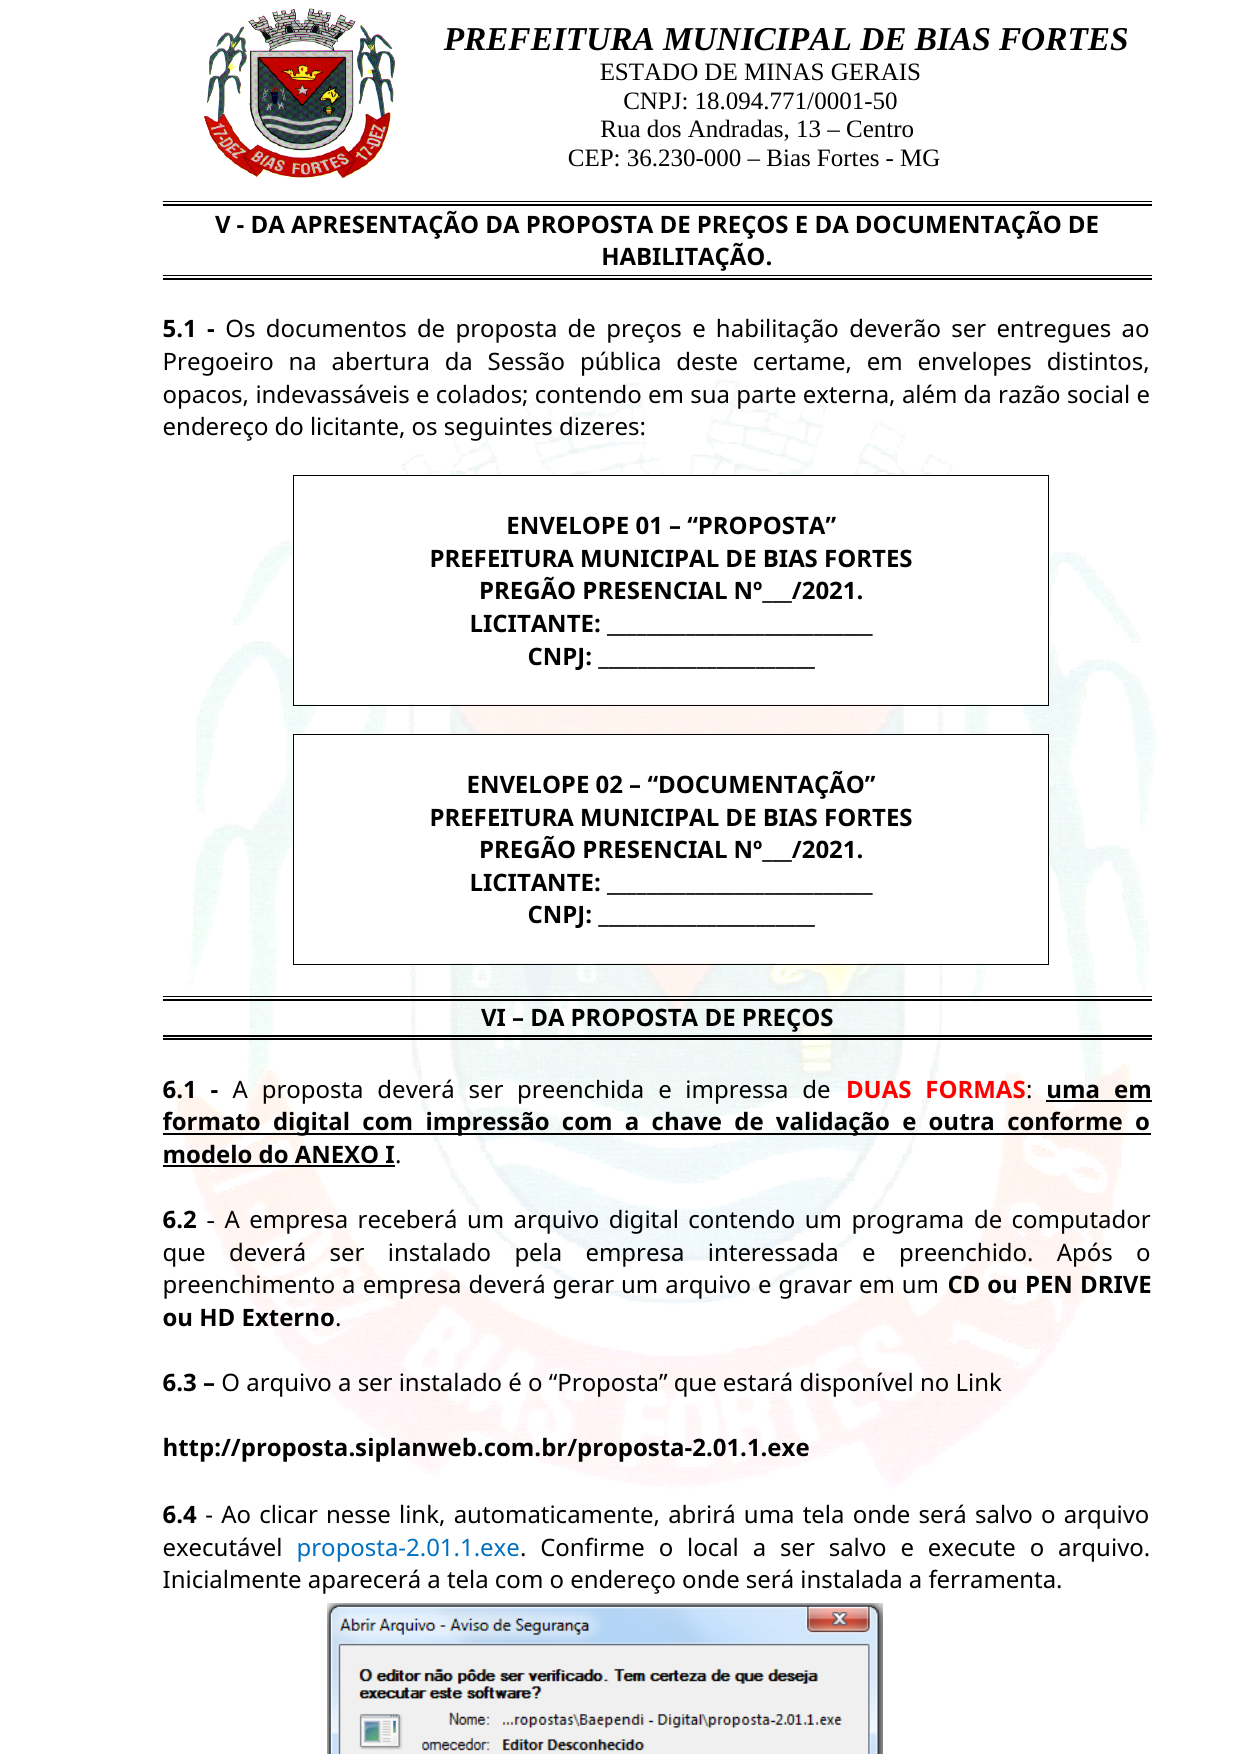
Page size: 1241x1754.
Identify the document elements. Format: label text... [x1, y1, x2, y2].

text 6.3 – O arquivo a ser instalado é o “Proposta” que estará disponível no Link [162, 1366, 1152, 1398]
text V - DA APRESENTAÇÃO DA PROPOSTA DE PREÇOS E DA DOCUMENTAÇÃO DE HABILITAÇÃO. [162, 205, 1152, 279]
text http://proposta.siplanweb.com.br/proposta-2.01.1.exe [162, 1431, 1152, 1464]
picture [187, 0, 413, 189]
text 6.2 - A empresa receberá um arquivo digital contendo um programa de computador que deverá ser instalado pela empresa interessada e preenchido. Após o preenchimento a empresa deverá gerar um arquivo e gravar em um CD ou PEN DRIVE ou HD Externo. [162, 1203, 1152, 1333]
table_header ENVELOPE 01 – “PROPOSTA” PREFEITURA MUNICIPAL DE BIAS FORTES PREGÃO PRESENCIAL Nº___/2021. LICITANTE: ___________________________ CNPJ: ______________________ [294, 476, 1048, 704]
text 5.1 - Os documentos de proposta de preços e habilitação deverão ser entregues ao Pregoeiro na abertura da Sessão pública deste certame, em envelopes distintos, opacos, indevassáveis e colados; contendo em sua parte externa, além da razão social e endereço do licitante, os seguintes dizeres: [162, 312, 1152, 443]
text VI – DA PROPOSTA DE PREÇOS [162, 1000, 1152, 1040]
picture [327, 1603, 883, 1754]
table_header ENVELOPE 02 – “DOCUMENTAÇÃO” PREFEITURA MUNICIPAL DE BIAS FORTES PREGÃO PRESENCIAL Nº___/2021. LICITANTE: ___________________________ CNPJ: ______________________ [294, 735, 1048, 963]
text 6.4 - Ao clicar nesse link, automaticamente, abrirá uma tela onde será salvo o arquivo executável proposta-2.01.1.exe. Confirme o local a ser salvo e execute o arquivo. Inicialmente aparecerá a tela com o endereço onde será instalada a ferramenta. [162, 1498, 1152, 1596]
text 6.1 - A proposta deverá ser preenchida e impressa de DUAS FORMAS: uma em formato digital com impressão com a chave de validação e outra conforme o modelo do ANEXO I. [162, 1072, 1152, 1170]
